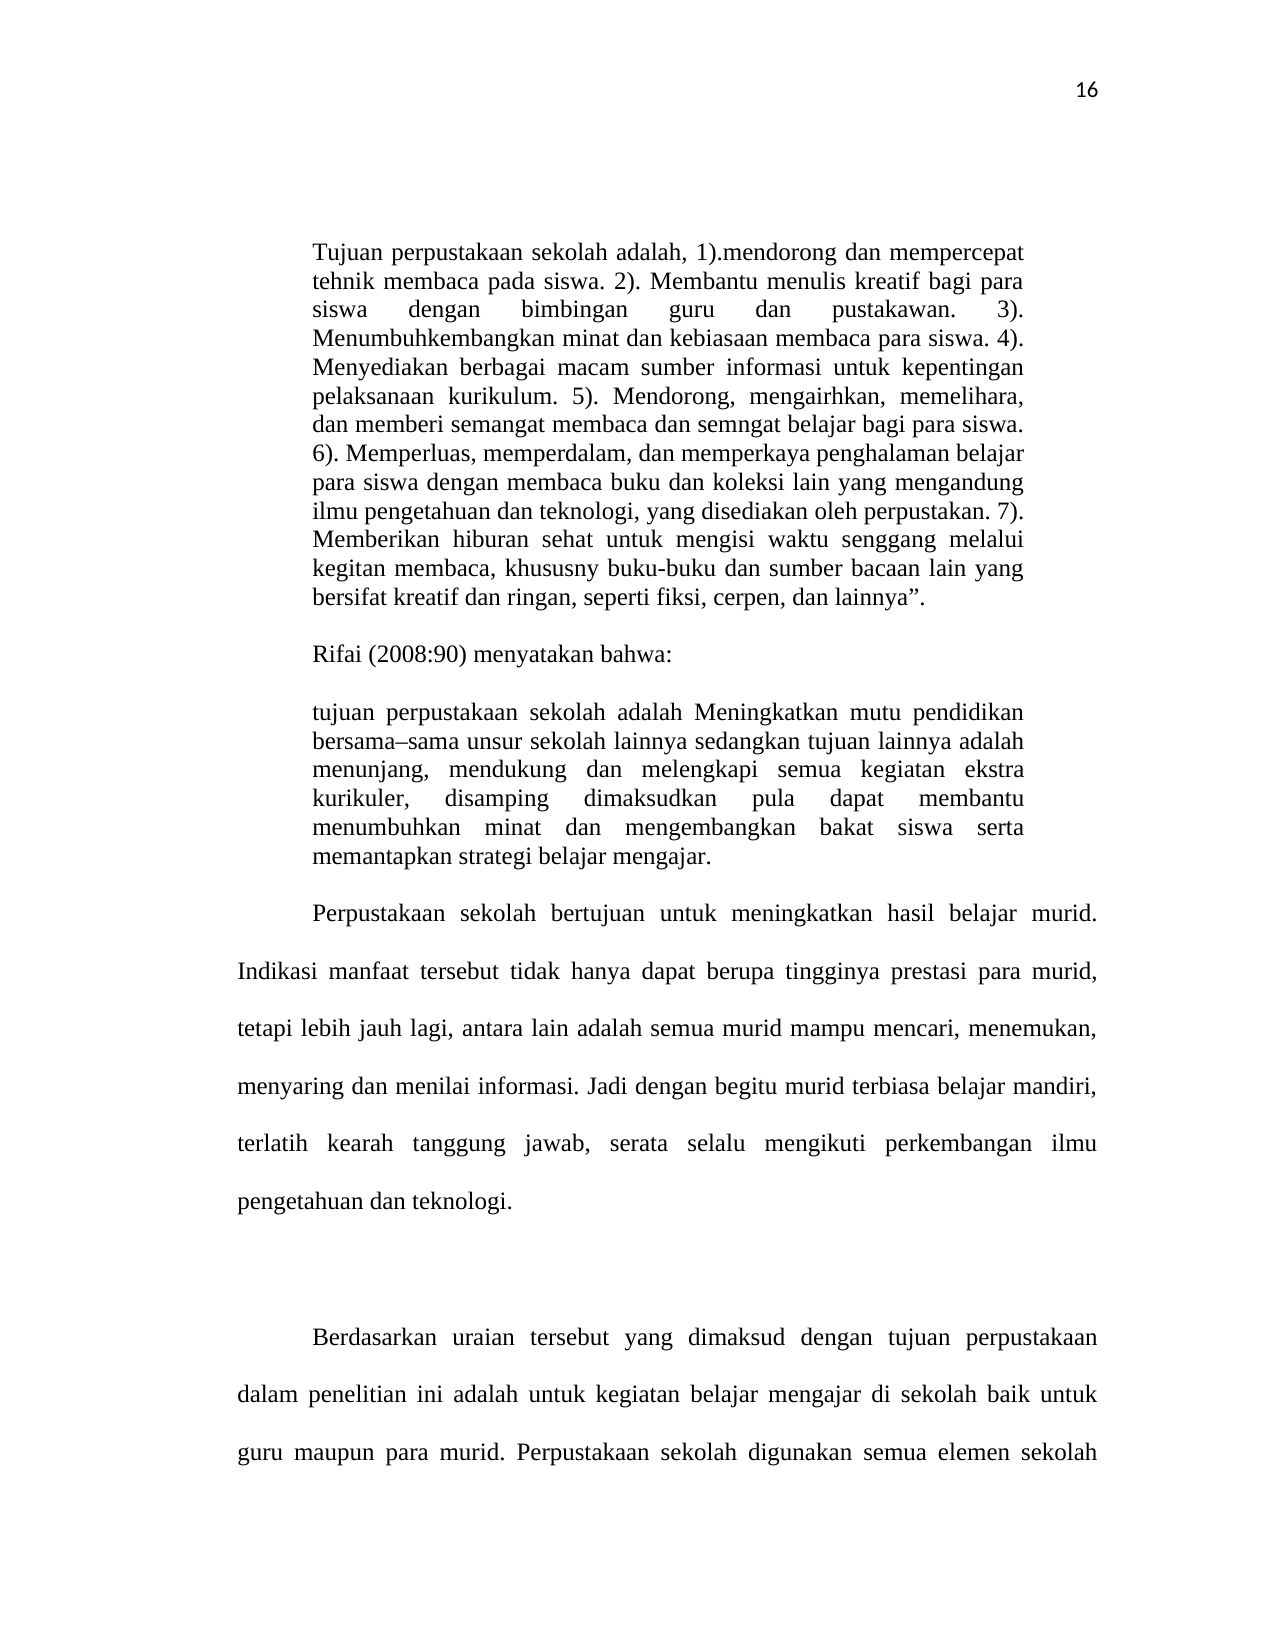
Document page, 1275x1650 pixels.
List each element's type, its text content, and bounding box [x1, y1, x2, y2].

list Perpustakaan sekolah bertujuan untuk meningkatkan hasil belajar murid. Indikasi manfaat tersebut tidak hanya dapat berupa tingginya prestasi para murid, tetapi lebih jauh lagi, antara lain adalah semua murid mampu mencari, menemukan, menyaring dan menilai informasi. Jadi dengan begitu murid terbiasa belajar mandiri, terlatih kearah tanggung jawab, serata selalu mengikuti perkembangan ilmu pengetahuan dan teknologi. [237, 898, 1098, 1214]
text Rifai (2008:90) menyatakan bahwa: [274, 639, 1098, 668]
text tujuan perpustakaan sekolah adalah Meningkatkan mutu pendidikan bersama–sama unsur sekolah lainnya sedangkan tujuan lainnya adalah menunjang, mendukung dan melengkapi semua kegiatan ekstra kurikuler, disamping dimaksudkan pula dapat membantu menumbuhkan minat dan mengembangkan bakat siswa serta memantapkan strategi belajar mengajar. [312, 697, 1024, 869]
text Tujuan perpustakaan sekolah adalah, 1).mendorong dan mempercepat tehnik membaca pada siswa. 2). Membantu menulis kreatif bagi para siswa dengan bimbingan guru dan pustakawan. 3). Menumbuhkembangkan minat dan kebiasaan membaca para siswa. 4). Menyediakan berbagai macam sumber informasi untuk kepentingan pelaksanaan kurikulum. 5). Mendorong, mengairhkan, memelihara, dan memberi semangat membaca dan semngat belajar bagi para siswa. 6). Memperluas, memperdalam, dan memperkaya penghalaman belajar para siswa dengan membaca buku dan koleksi lain yang mengandung ilmu pengetahuan dan teknologi, yang disediakan oleh perpustakan. 7). Memberikan hiburan sehat untuk mengisi waktu senggang melalui kegitan membaca, khususny buku-buku dan sumber bacaan lain yang bersifat kreatif dan ringan, seperti fiksi, cerpen, dan lainnya”. [312, 237, 1024, 611]
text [237, 1322, 1098, 1465]
